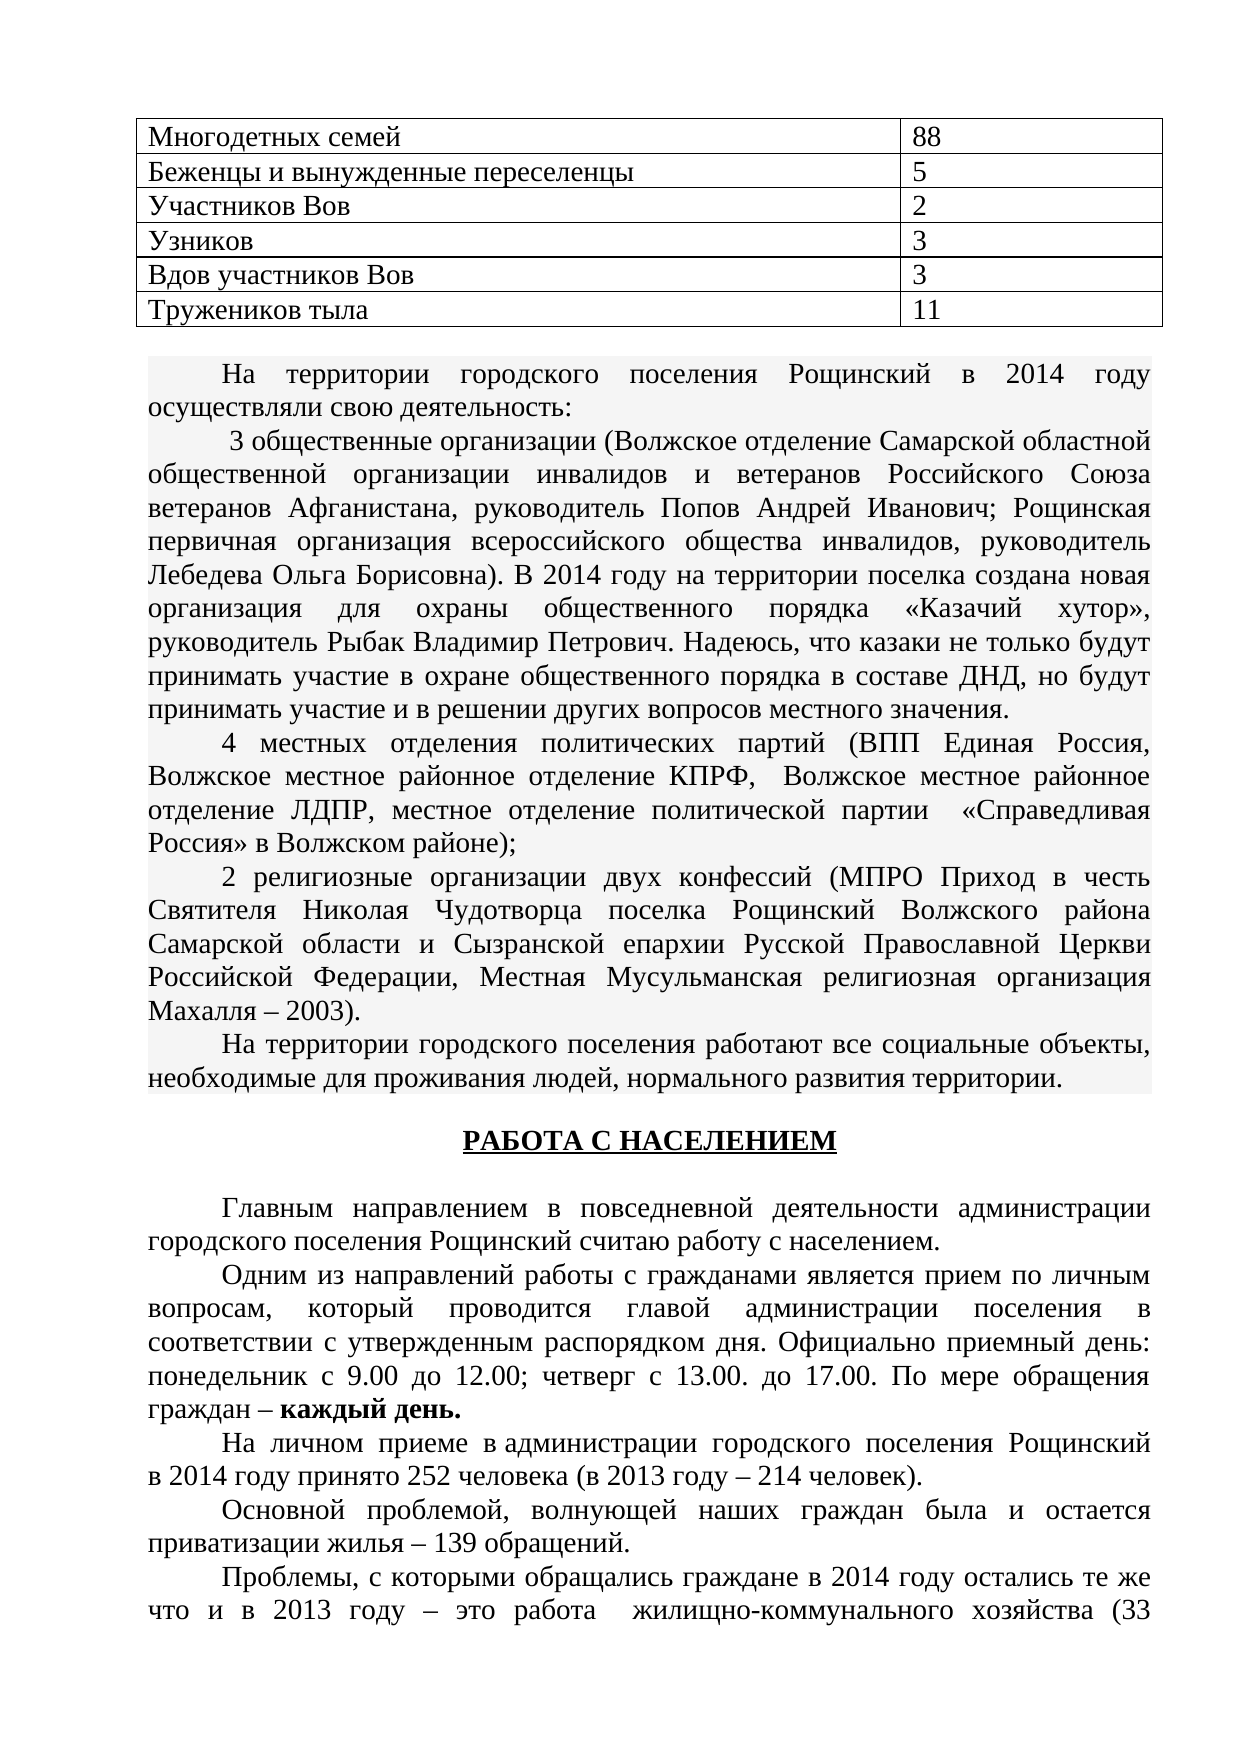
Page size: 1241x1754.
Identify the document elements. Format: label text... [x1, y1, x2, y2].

text РАБОТА С НАСЕЛЕНИЕМ [148, 1123, 1152, 1156]
table_cell Тружеников тыла [137, 292, 900, 326]
table_cell 3 [901, 258, 1162, 291]
table_cell 11 [901, 292, 1162, 326]
table_cell 88 [901, 119, 1162, 153]
table_cell Вдов участников Вов [137, 258, 900, 291]
table_cell Узников [137, 223, 900, 256]
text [148, 1559, 1152, 1626]
table_cell 2 [901, 188, 1162, 222]
table_cell 5 [901, 154, 1162, 187]
text На территории городского поселения Рощинский в 2014 году осуществляли свою деятельность: [148, 356, 1152, 423]
table_cell Беженцы и вынужденные переселенцы [137, 154, 900, 187]
text На территории городского поселения работают все социальные объекты, необходимые для проживания людей, нормального развития территории. [148, 1027, 1152, 1094]
text Главным направлением в повседневной деятельности администрации городского поселения Рощинский считаю работу с населением. [148, 1190, 1152, 1257]
text На личном приеме в администрации городского поселения Рощинский в 2014 году принято 252 человека (в 2013 году – 214 человек). [148, 1425, 1152, 1492]
table_cell 3 [901, 223, 1162, 256]
text Основной проблемой, волнующей наших граждан была и остается приватизации жилья – 139 обращений. [148, 1492, 1152, 1559]
text 3 общественные организации (Волжское отделение Самарской областной общественной организации инвалидов и ветеранов Российского Союза ветеранов Афганистана, руководитель Попов Андрей Иванович; Рощинская первичная организация всероссийского общества инвалидов, руководитель Лебедева Ольга Борисовна). В 2014 году на территории поселка создана новая организация для охраны общественного порядка «Казачий хутор», руководитель Рыбак Владимир Петрович. Надеюсь, что казаки не только будут принимать участие в охране общественного порядка в составе ДНД, но будут принимать участие и в решении других вопросов местного значения. [148, 423, 1152, 725]
text 4 местных отделения политических партий (ВПП Единая Россия, Волжское местное районное отделение КПРФ, Волжское местное районное отделение ЛДПР, местное отделение политической партии «Справедливая Россия» в Волжском районе); [148, 725, 1152, 859]
table_cell Участников Вов [137, 188, 900, 222]
text 2 религиозные организации двух конфессий (МПРО Приход в честь Святителя Николая Чудотворца поселка Рощинский Волжского района Самарской области и Сызранской епархии Русской Православной Церкви Российской Федерации, Местная Мусульманская религиозная организация Махалля – 2003). [148, 859, 1152, 1027]
text Одним из направлений работы с гражданами является прием по личным вопросам, который проводится главой администрации поселения в соответствии с утвержденным распорядком дня. Официально приемный день: понедельник с 9.00 до 12.00; четверг с 13.00. до 17.00. По мере обращения граждан – каждый день. [148, 1257, 1152, 1425]
table_cell Многодетных семей [137, 119, 900, 153]
